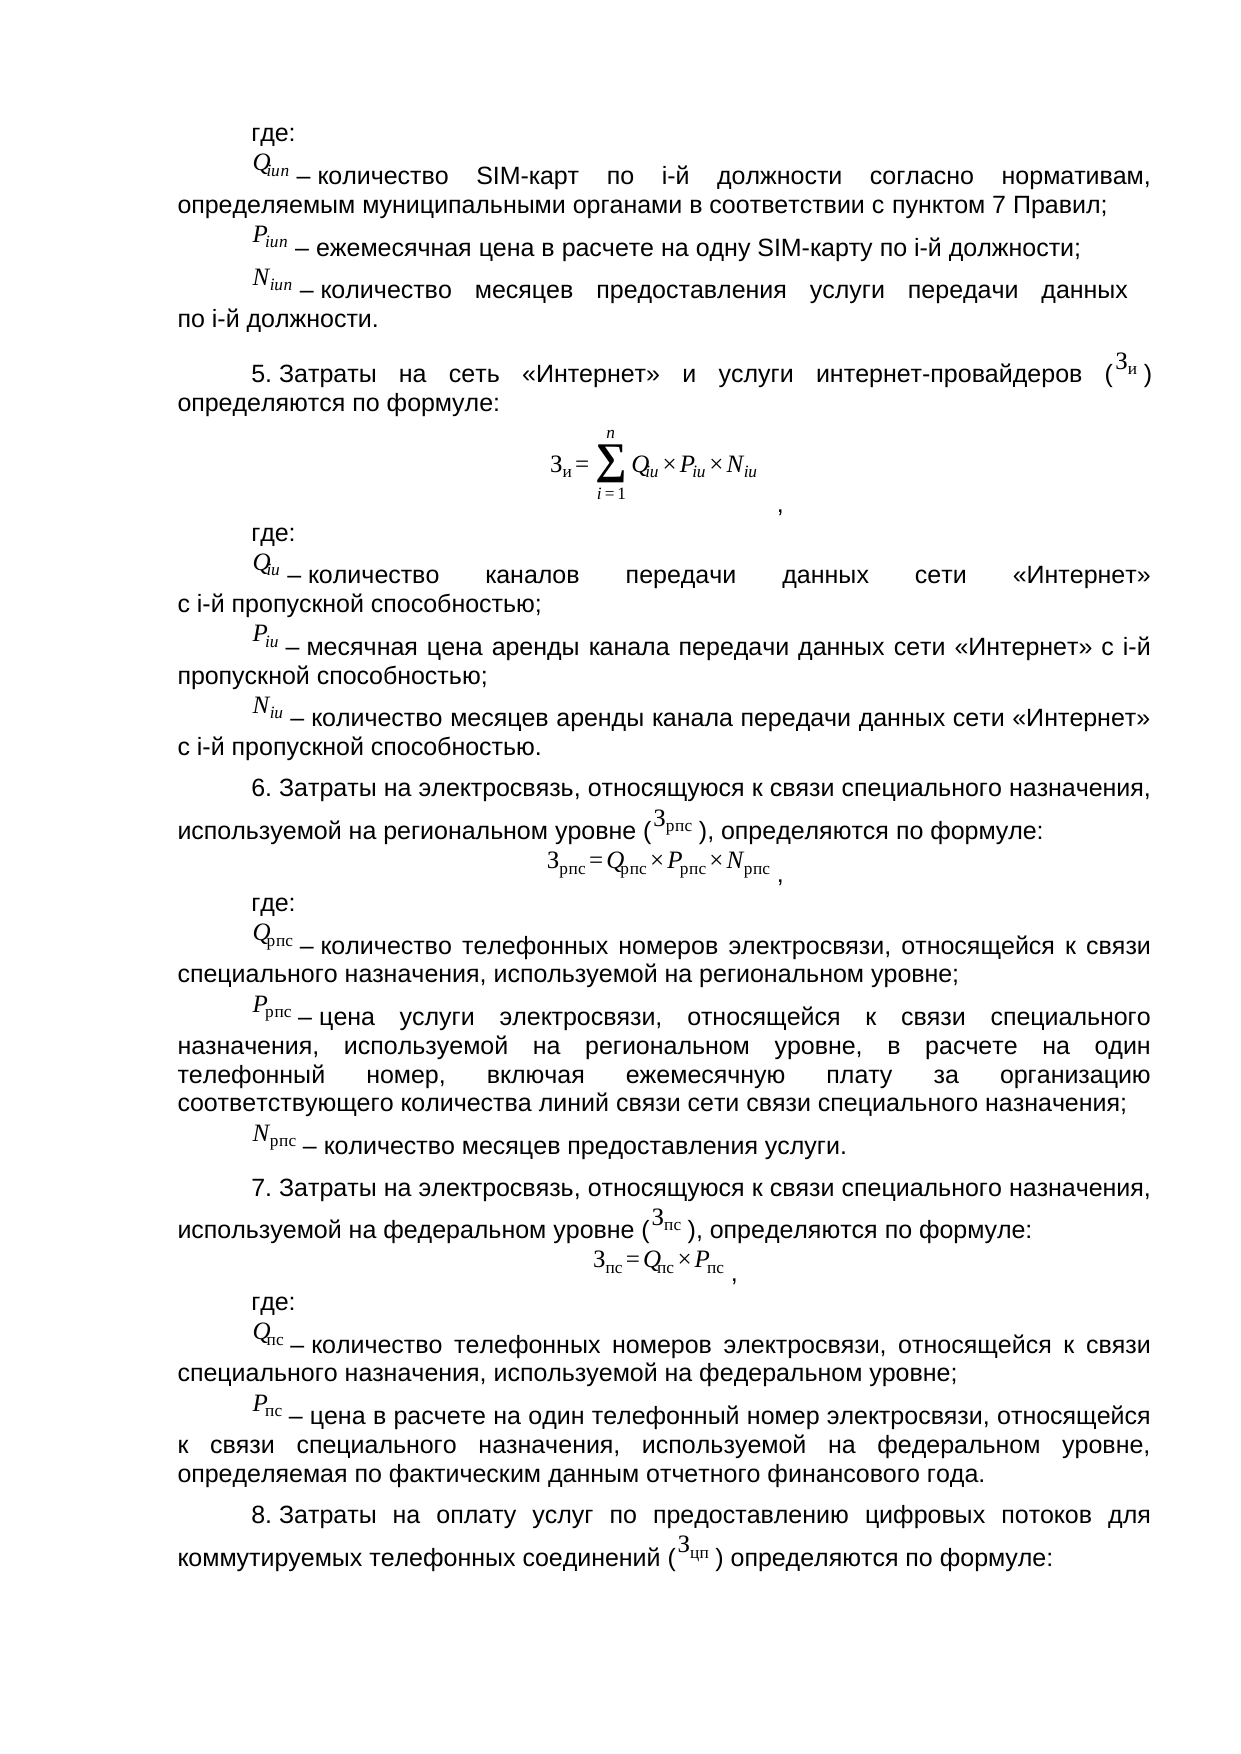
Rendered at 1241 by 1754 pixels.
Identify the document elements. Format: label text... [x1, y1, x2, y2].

text – количество месяцев предоставления услуги передачи данных по i-й должности. [177, 261, 1152, 333]
text – количество месяцев предоставления услуги. [177, 1117, 1152, 1160]
text где: [177, 118, 1152, 147]
text где: [177, 888, 1152, 917]
text – количество каналов передачи данных сети «Интернет» с i-й пропускной способностью; [177, 546, 1152, 618]
text – месячная цена аренды канала передачи данных сети «Интернет» с i-й пропускной способностью; [177, 618, 1152, 689]
text – цена услуги электросвязи, относящейся к связи специального назначения, используемой на региональном уровне, в расчете на один телефонный номер, включая ежемесячную плату за организацию соответствующего количества линий связи сети связи специального назначения; [177, 988, 1152, 1117]
text 7. Затраты на электросвязь, относящуюся к связи специального назначения, используемой на федеральном уровне (), определяются по формуле: [177, 1172, 1152, 1244]
text , [177, 845, 1152, 888]
text , [177, 1244, 1152, 1287]
text 8. Затраты на оплату услуг по предоставлению цифровых потоков для коммутируемых телефонных соединений () определяются по формуле: [177, 1500, 1152, 1572]
text , [177, 417, 1152, 517]
text – количество SIM-карт по i-й должности согласно нормативам, определяемым муниципальными органами в соответствии с пунктом 7 Правил; [177, 147, 1152, 218]
text – цена в расчете на один телефонный номер электросвязи, относящейся к связи специального назначения, используемой на федеральном уровне, определяемая по фактическим данным отчетного финансового года. [177, 1387, 1152, 1487]
text 6. Затраты на электросвязь, относящуюся к связи специального назначения, используемой на региональном уровне (), определяются по формуле: [177, 773, 1152, 845]
text 5. Затраты на сеть «Интернет» и услуги интернет-провайдеров () определяются по формуле: [177, 345, 1152, 417]
text где: [177, 517, 1152, 546]
text – количество телефонных номеров электросвязи, относящейся к связи специального назначения, используемой на региональном уровне; [177, 917, 1152, 988]
text – количество телефонных номеров электросвязи, относящейся к связи специального назначения, используемой на федеральном уровне; [177, 1316, 1152, 1387]
text где: [177, 1287, 1152, 1316]
text – ежемесячная цена в расчете на одну SIM-карту по i-й должности; [177, 218, 1152, 261]
text – количество месяцев аренды канала передачи данных сети «Интернет» с i-й пропускной способностью. [177, 689, 1152, 761]
